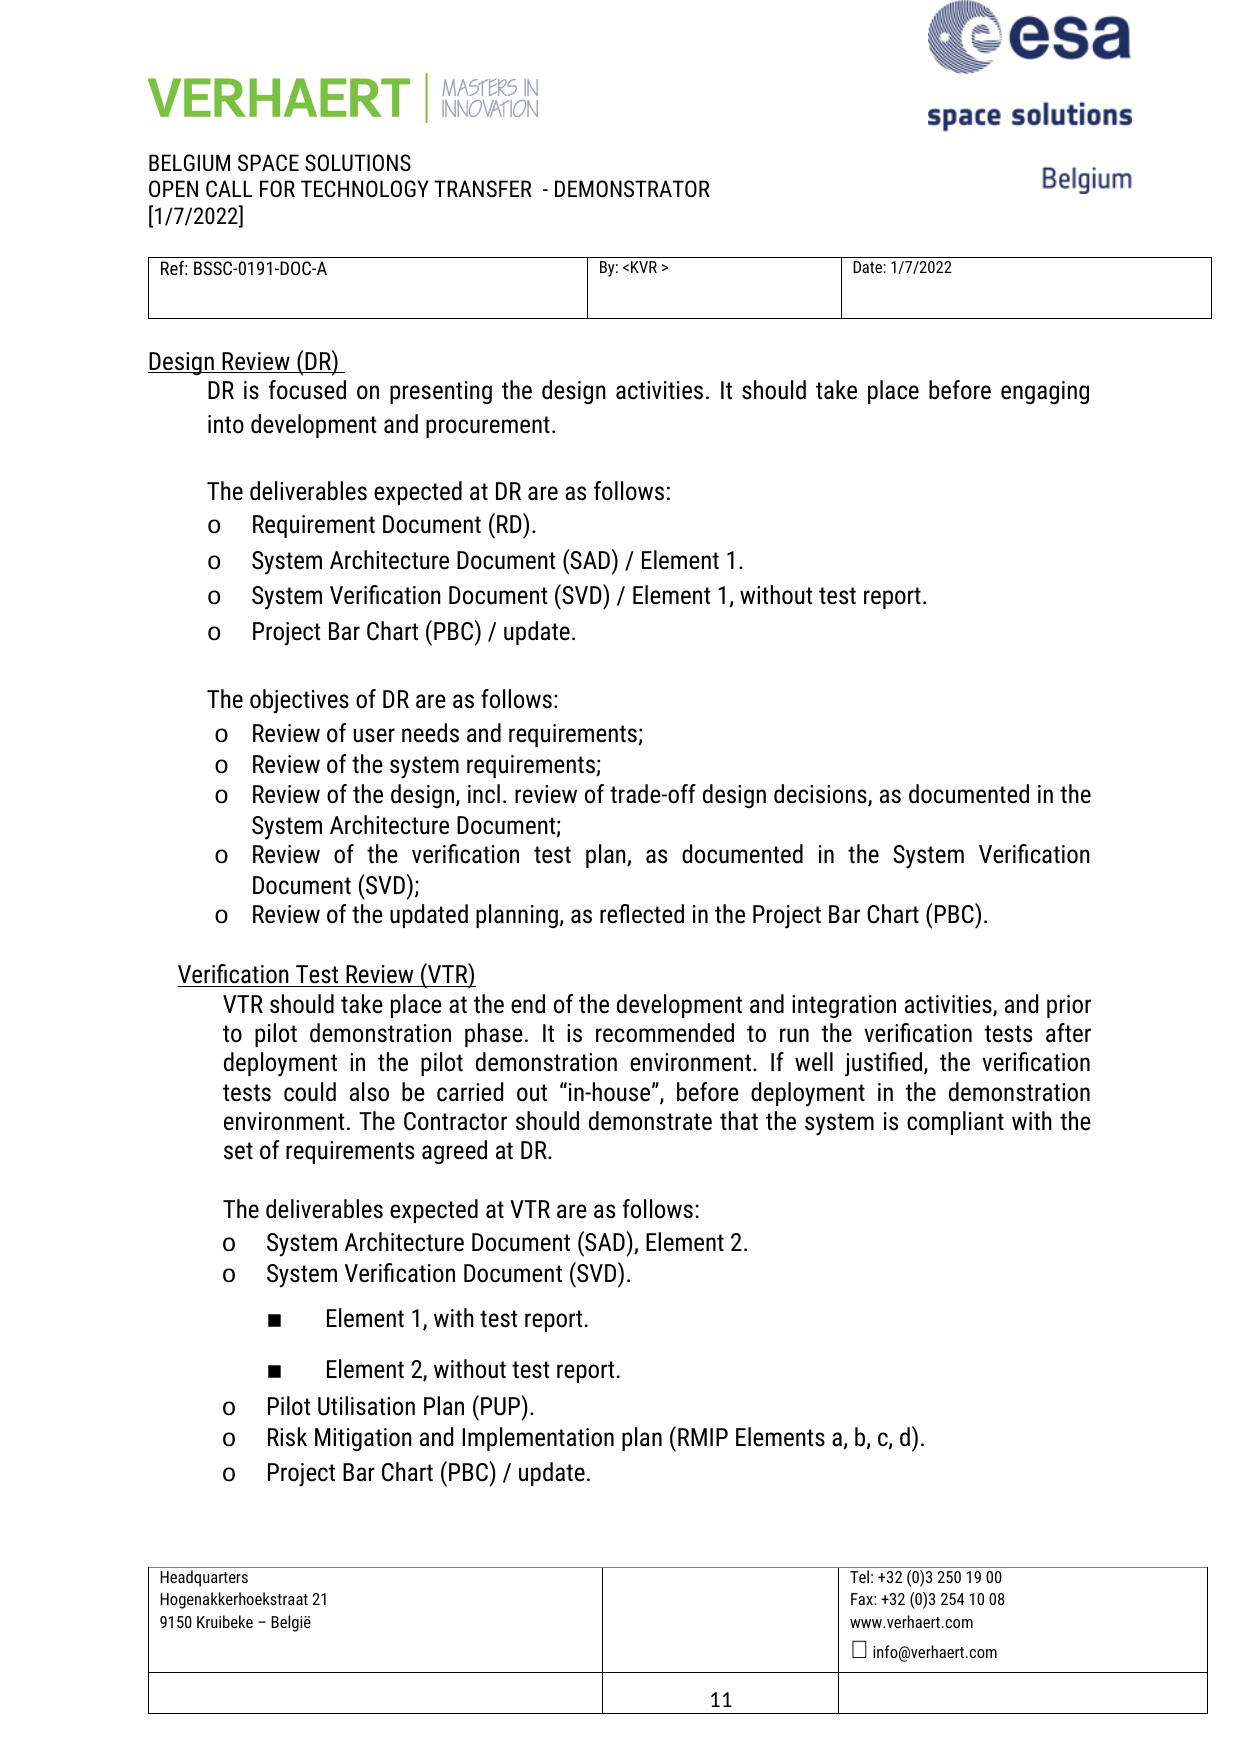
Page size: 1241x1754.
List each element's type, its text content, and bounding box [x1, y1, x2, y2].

text The deliverables expected at VTR are as follows: [148, 1195, 1093, 1224]
text VTR should take place at the end of the development and integration activities, and prior to pilot demonstration phase. It is recommended to run the verification tests after deployment in the pilot demonstration environment. If well justified, the verification tests could also be carried out “in-house”, before deployment in the demonstration environment. The Contractor should demonstrate that the system is compliant with the set of requirements agreed at DR. [223, 990, 1093, 1166]
list Requirement Document (RD). [207, 511, 1093, 541]
text The deliverables expected at DR are as follows: [148, 477, 1093, 506]
list Element 2, without test report. [266, 1341, 1093, 1392]
text DR is focused on presenting the design activities. It should take place before engaging into development and procurement. [207, 376, 1093, 439]
list Element 1, with test report. [266, 1290, 1093, 1341]
list Risk Mitigation and Implementation plan (RMIP Elements a, b, c, d). [221, 1423, 1093, 1454]
list System Verification Document (SVD). [221, 1259, 1093, 1290]
picture [928, 0, 1135, 194]
list Project Bar Chart (PBC) / update. [221, 1458, 1093, 1489]
list Review of the system requirements; [214, 750, 1093, 781]
list Review of user needs and requirements; [214, 719, 1093, 750]
text Verification Test Review (VTR) [177, 961, 1093, 990]
list Review of the updated planning, as reflected in the Project Bar Chart (PBC). [214, 901, 1093, 931]
list Pilot Utilisation Plan (PUP). [221, 1392, 1093, 1423]
list Review of the verification test plan, as documented in the System Verification Document (SVD); [214, 841, 1093, 901]
list Project Bar Chart (PBC) / update. [207, 617, 1093, 647]
picture [147, 73, 539, 123]
text Design Review (DR) [148, 347, 1093, 376]
list System Architecture Document (SAD) / Element 1. [207, 546, 1093, 577]
text The objectives of DR are as follows: [207, 686, 1093, 715]
list Review of the design, incl. review of trade-off design decisions, as documented in the System Architecture Document; [214, 781, 1093, 841]
list System Architecture Document (SAD), Element 2. [221, 1228, 1093, 1259]
list System Verification Document (SVD) / Element 1, without test report. [207, 581, 1093, 612]
